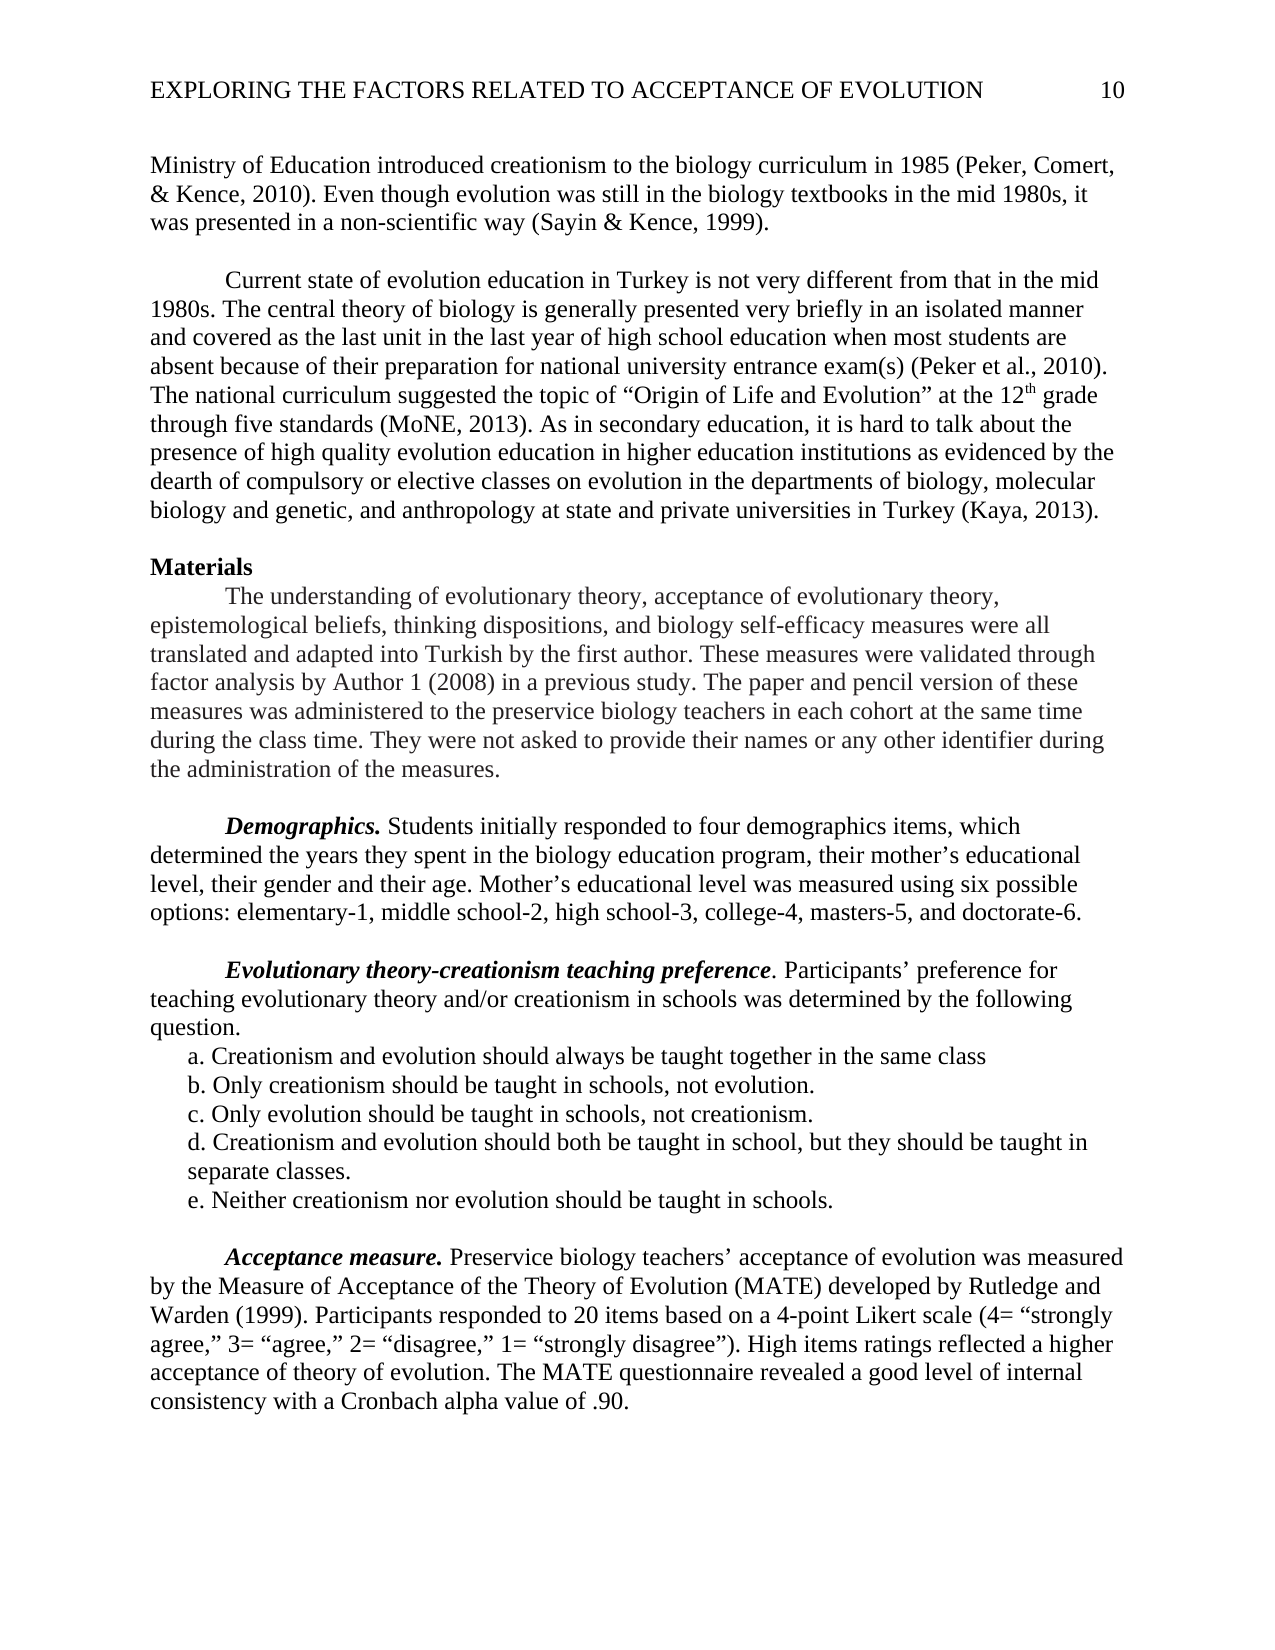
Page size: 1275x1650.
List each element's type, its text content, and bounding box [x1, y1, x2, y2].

text Materials [150, 552, 1125, 581]
text d. Creationism and evolution should both be taught in school, but they should be taught in separate classes. [187, 1127, 1125, 1185]
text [150, 150, 1125, 236]
text e. Neither creationism nor evolution should be taught in schools. [187, 1185, 1125, 1214]
text Current state of evolution education in Turkey is not very different from that in the mid 1980s. The central theory of biology is generally presented very briefly in an isolated manner and covered as the last unit in the last year of high school education when most students are absent because of their preparation for national university entrance exam(s) (Peker et al., 2010). The national curriculum suggested the topic of “Origin of Life and Evolution” at the 12th grade through five standards (MoNE, 2013). As in secondary education, it is hard to talk about the presence of high quality evolution education in higher education institutions as evidenced by the dearth of compulsory or elective classes on evolution in the departments of biology, molecular biology and genetic, and anthropology at state and private universities in Turkey (Kaya, 2013). [150, 265, 1125, 524]
text a. Creationism and evolution should always be taught together in the same class [187, 1041, 1125, 1070]
text The understanding of evolutionary theory, acceptance of evolutionary theory, epistemological beliefs, thinking dispositions, and biology self-efficacy measures were all translated and adapted into Turkish by the first author. These measures were validated through factor analysis by Author 1 (2008) in a previous study. The paper and pencil version of these measures was administered to the preservice biology teachers in each cohort at the same time during the class time. They were not asked to provide their names or any other identifier during the administration of the measures. [150, 581, 1125, 782]
text c. Only evolution should be taught in schools, not creationism. [187, 1099, 1125, 1127]
text Demographics. Students initially responded to four demographics items, which determined the years they spent in the biology education program, their mother’s educational level, their gender and their age. Mother’s educational level was measured using six possible options: elementary-1, middle school-2, high school-3, college-4, masters-5, and doctorate-6. [150, 811, 1125, 926]
text Evolutionary theory-creationism teaching preference. Participants’ preference for teaching evolutionary theory and/or creationism in schools was determined by the following question. [150, 955, 1125, 1041]
text Acceptance measure. Preservice biology teachers’ acceptance of evolution was measured by the Measure of Acceptance of the Theory of Evolution (MATE) developed by Rutledge and Warden (1999). Participants responded to 20 items based on a 4-point Likert scale (4= “strongly agree,” 3= “agree,” 2= “disagree,” 1= “strongly disagree”). High items ratings reflected a higher acceptance of theory of evolution. The MATE questionnaire revealed a good level of internal consistency with a Cronbach alpha value of .90. [150, 1242, 1125, 1415]
text b. Only creationism should be taught in schools, not evolution. [187, 1070, 1125, 1099]
